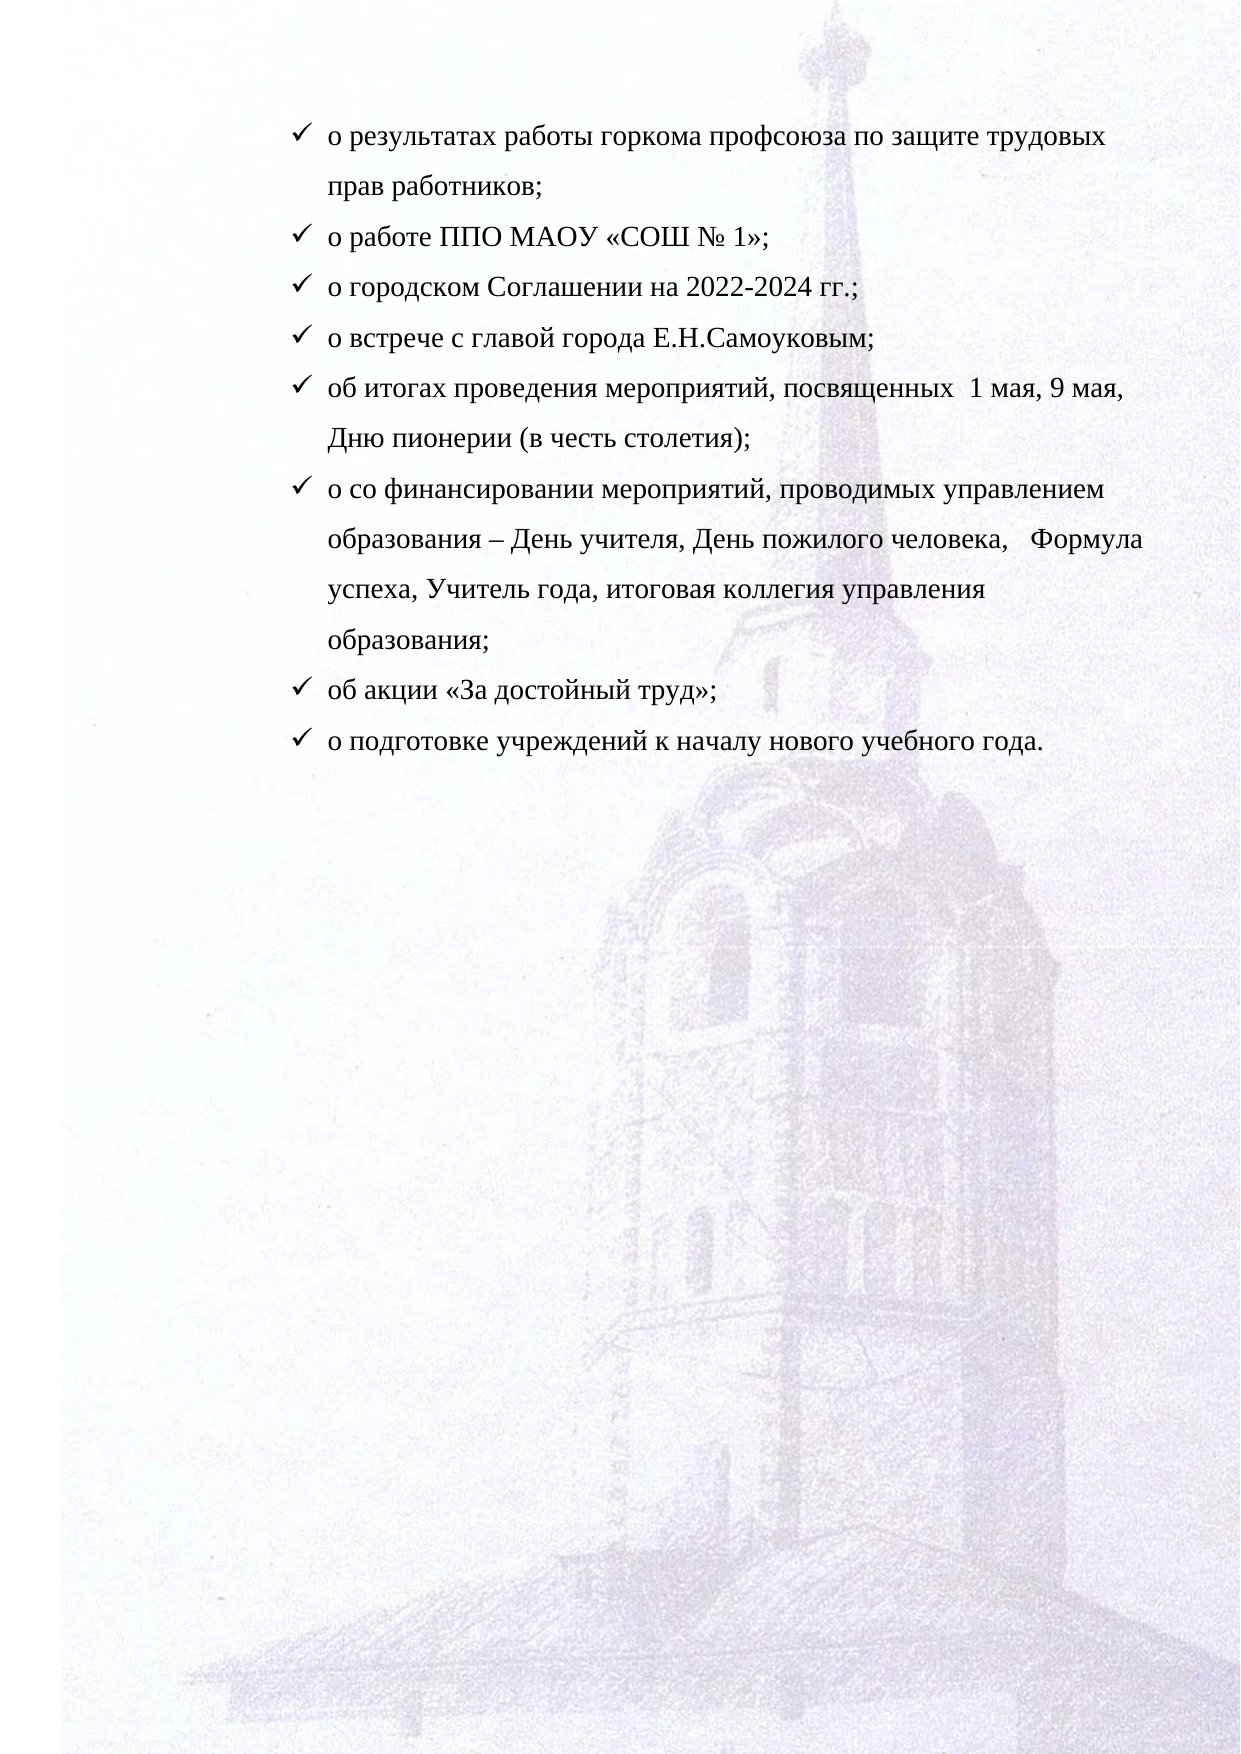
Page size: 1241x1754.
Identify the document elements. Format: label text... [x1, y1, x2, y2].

list о встрече с главой города Е.Н.Самоуковым; [290, 320, 1152, 353]
list об итогах проведения мероприятий, посвященных 1 мая, 9 мая, Дню пионерии (в честь столетия); [290, 370, 1152, 454]
list о городском Соглашении на 2022-2024 гг.; [290, 269, 1152, 303]
picture [61, 0, 1241, 1754]
list о со финансировании мероприятий, проводимых управлением образования – День учителя, День пожилого человека, Формула успеха, Учитель года, итоговая коллегия управления образования; [290, 471, 1152, 655]
list о работе ППО МАОУ «СОШ № 1»; [290, 219, 1152, 252]
list об акции «За достойный труд»; [290, 672, 1152, 706]
list о результатах работы горкома профсоюза по защите трудовых прав работников; [290, 118, 1152, 202]
list о подготовке учреждений к началу нового учебного года. [290, 723, 1152, 756]
